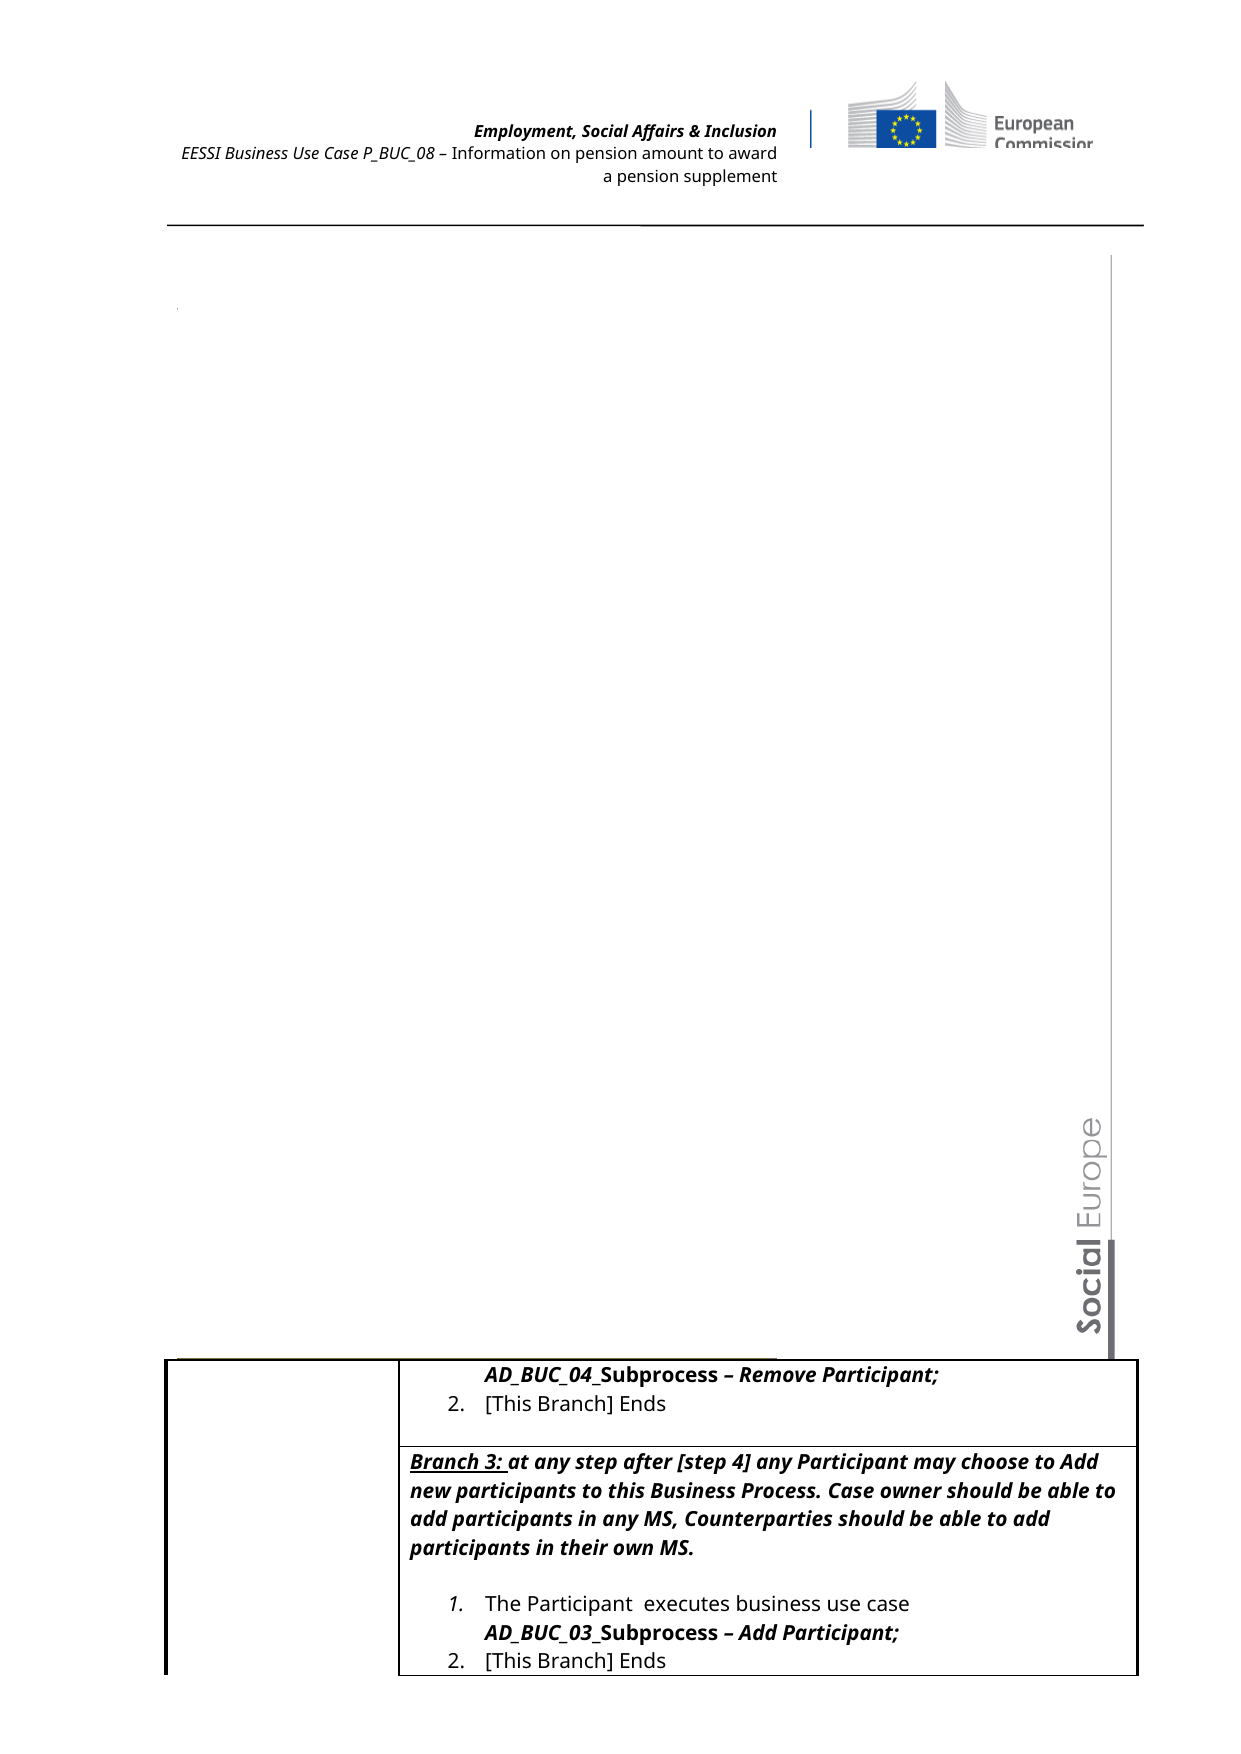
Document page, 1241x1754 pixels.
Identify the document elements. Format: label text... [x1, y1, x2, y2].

table_cell at any step after [step 4] any Participant may choose to Add new participants to this Business Process. Case owner should be able to add participants in any MS, Counterparties should be able to add participants in their own MS. The Participant executes business use case AD_BUC_03_Subprocess – Add Participant; [This Branch] Ends [400, 1447, 1136, 1675]
picture [177, 255, 1115, 1359]
picture [808, 81, 1093, 147]
table_cell at any step after [step 4] any Participant may choose to Remove participants from this Business Process. Case owner should be able to remove participants in any MS, Counterparties should be able to remove participants in their own MS. The Participant executes business use case AD_BUC_04_Subprocess – Remove Participant; [This Branch] Ends [400, 1361, 1136, 1446]
